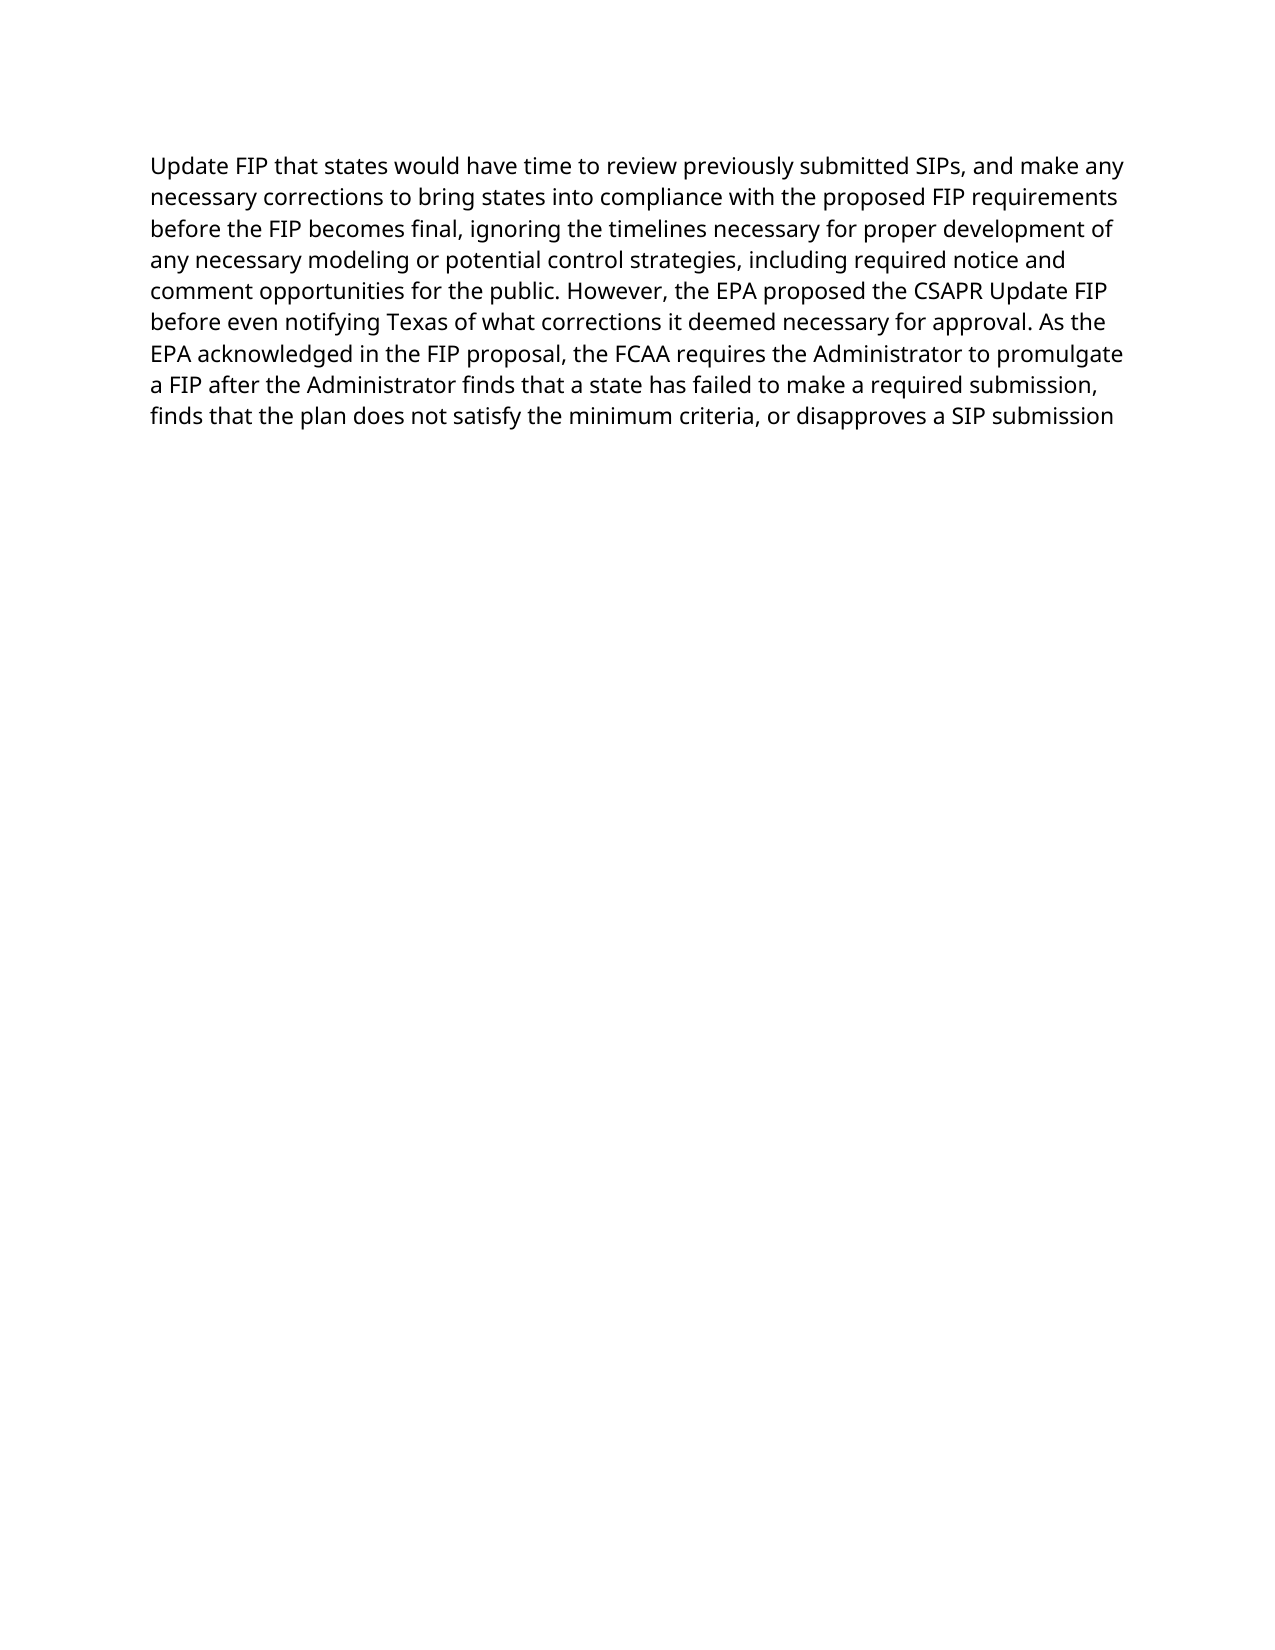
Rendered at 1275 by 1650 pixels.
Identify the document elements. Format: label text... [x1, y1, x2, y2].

text Texas submitted its Infrastructure and Transport SIP revision for the 2008 eight-hour ozone NAAQS to the EPA on December 13, 2012. The EPA had almost three years to review the SIP revision prior to the EPA’s December 3, 2015 proposal of the CSAPR Update Rule FIP to address transport under the 2008 ozone standard. The EPA took no action on Texas’ transport submittal until this proposed disapproval, four months after proposing this FIP. Had the EPA reviewed the 2008 ozone nonattainment SIP revision before proposing this FIP, the purpose of which is to correct deficiencies in such a SIP, Texas would have had the opportunity contemplated by the FCAA to correct any problems with its SIP in a timely fashion and avoid the imposition of the FIP. The EPA claimed in the proposed CSAPR Update FIP that states would have time to review previously submitted SIPs, and make any necessary corrections to bring states into compliance with the proposed FIP requirements before the FIP becomes final, ignoring the timelines necessary for proper development of any necessary modeling or potential control strategies, including required notice and comment opportunities for the public. However, the EPA proposed the CSAPR Update FIP before even notifying Texas of what corrections it deemed necessary for approval. As the EPA acknowledged in the FIP proposal, the FCAA requires the Administrator to promulgate a FIP after the Administrator finds that a state has failed to make a required submission, finds that the plan does not satisfy the minimum criteria, or disapproves a SIP submission in whole or in part. Texas did submit a SIP for approval by the Administrator, and the Administrator failed to either find that the plan does not meet the minimum criteria or disapprove the SIP submission prior to proposing the CSAPR Update FIP and including Texas. To justify the proposed CSAPR Update FIP, the EPA stated “[t]o the extent that EPA has not finalized action on these submitted SIPs, these states can evaluate their submissions in light of this proposal…” (80 FR 75720). By proposing CSAPR Update FIP and including Texas, the EPA essentially required that Texas conform its SIP to the proposed FIP without first properly taking action on the SIP as required by the FCAA. [150, 150, 1125, 431]
